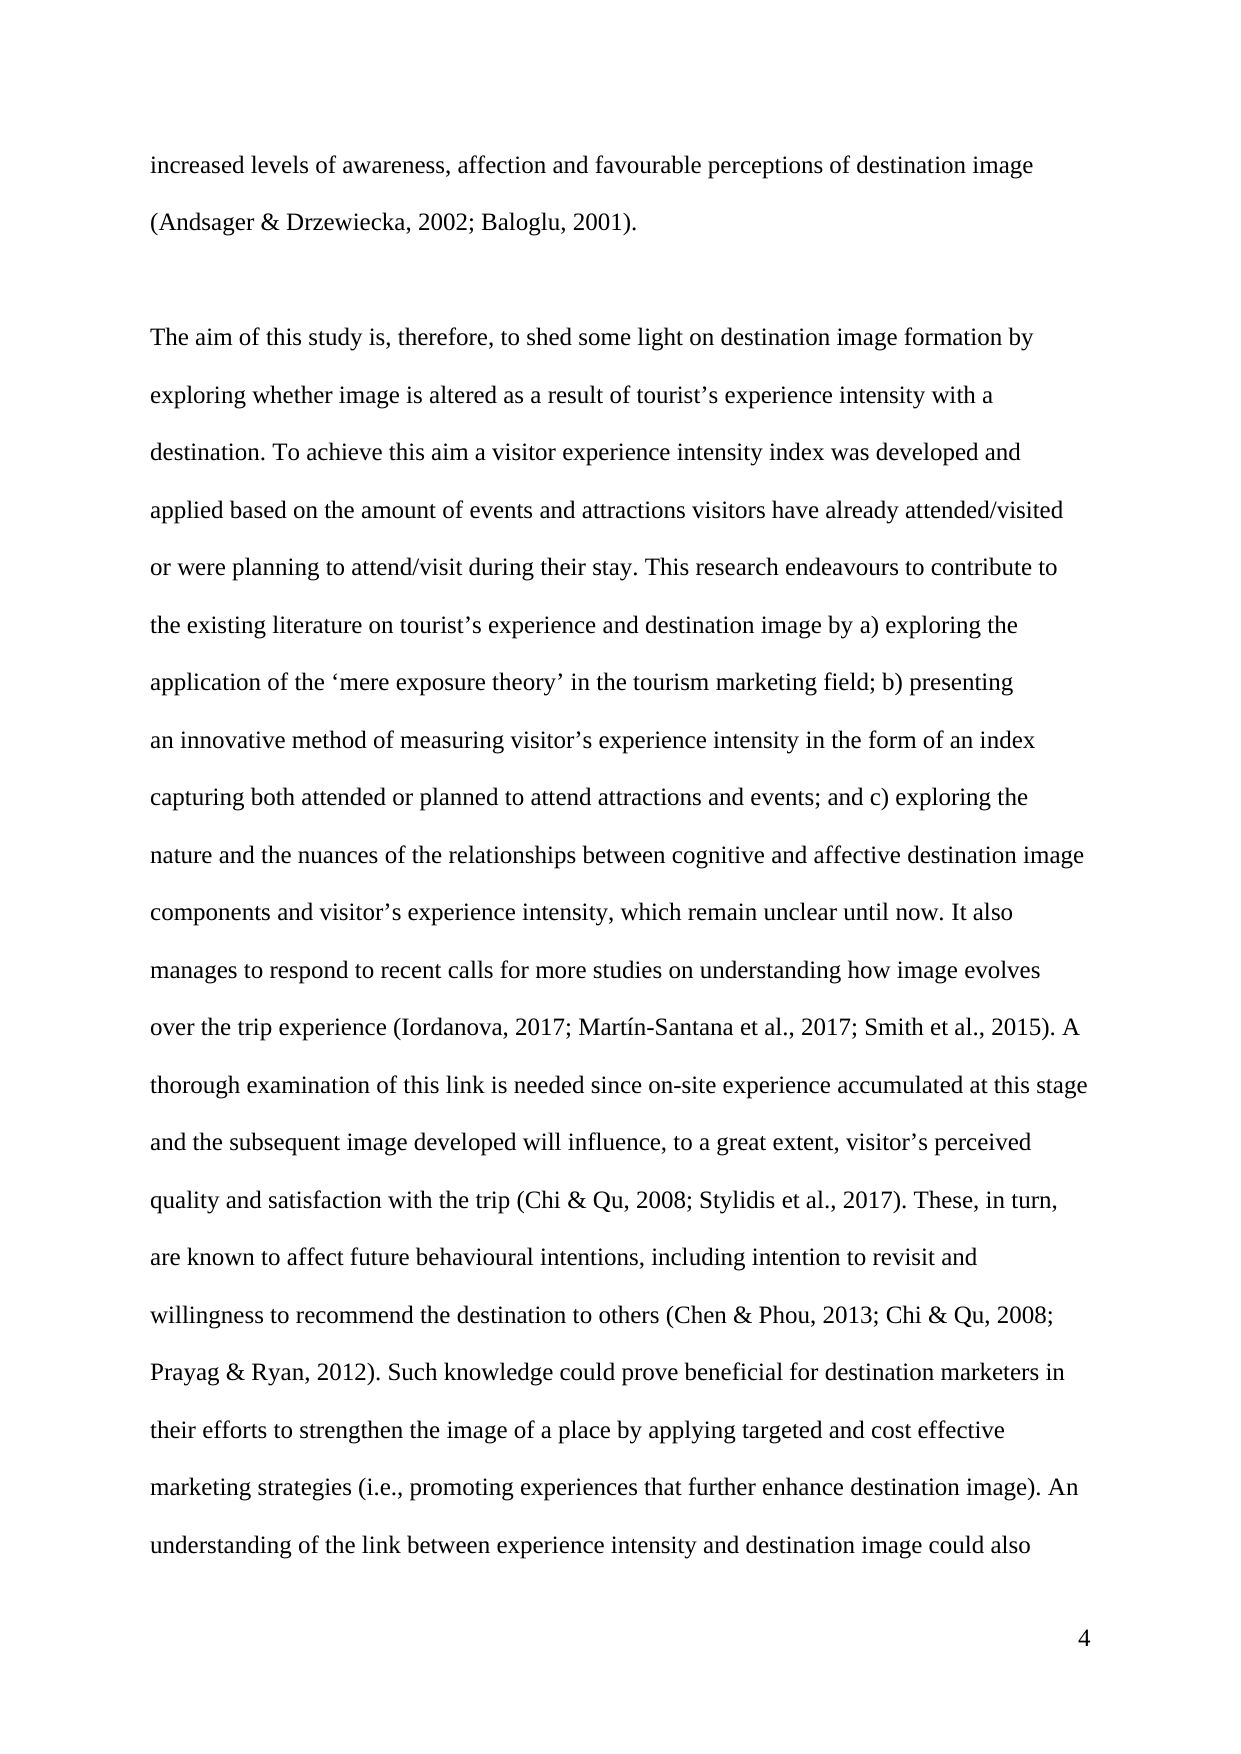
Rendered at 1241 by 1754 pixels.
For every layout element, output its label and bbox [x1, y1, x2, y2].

text [150, 150, 1090, 236]
text [150, 322, 1090, 1559]
